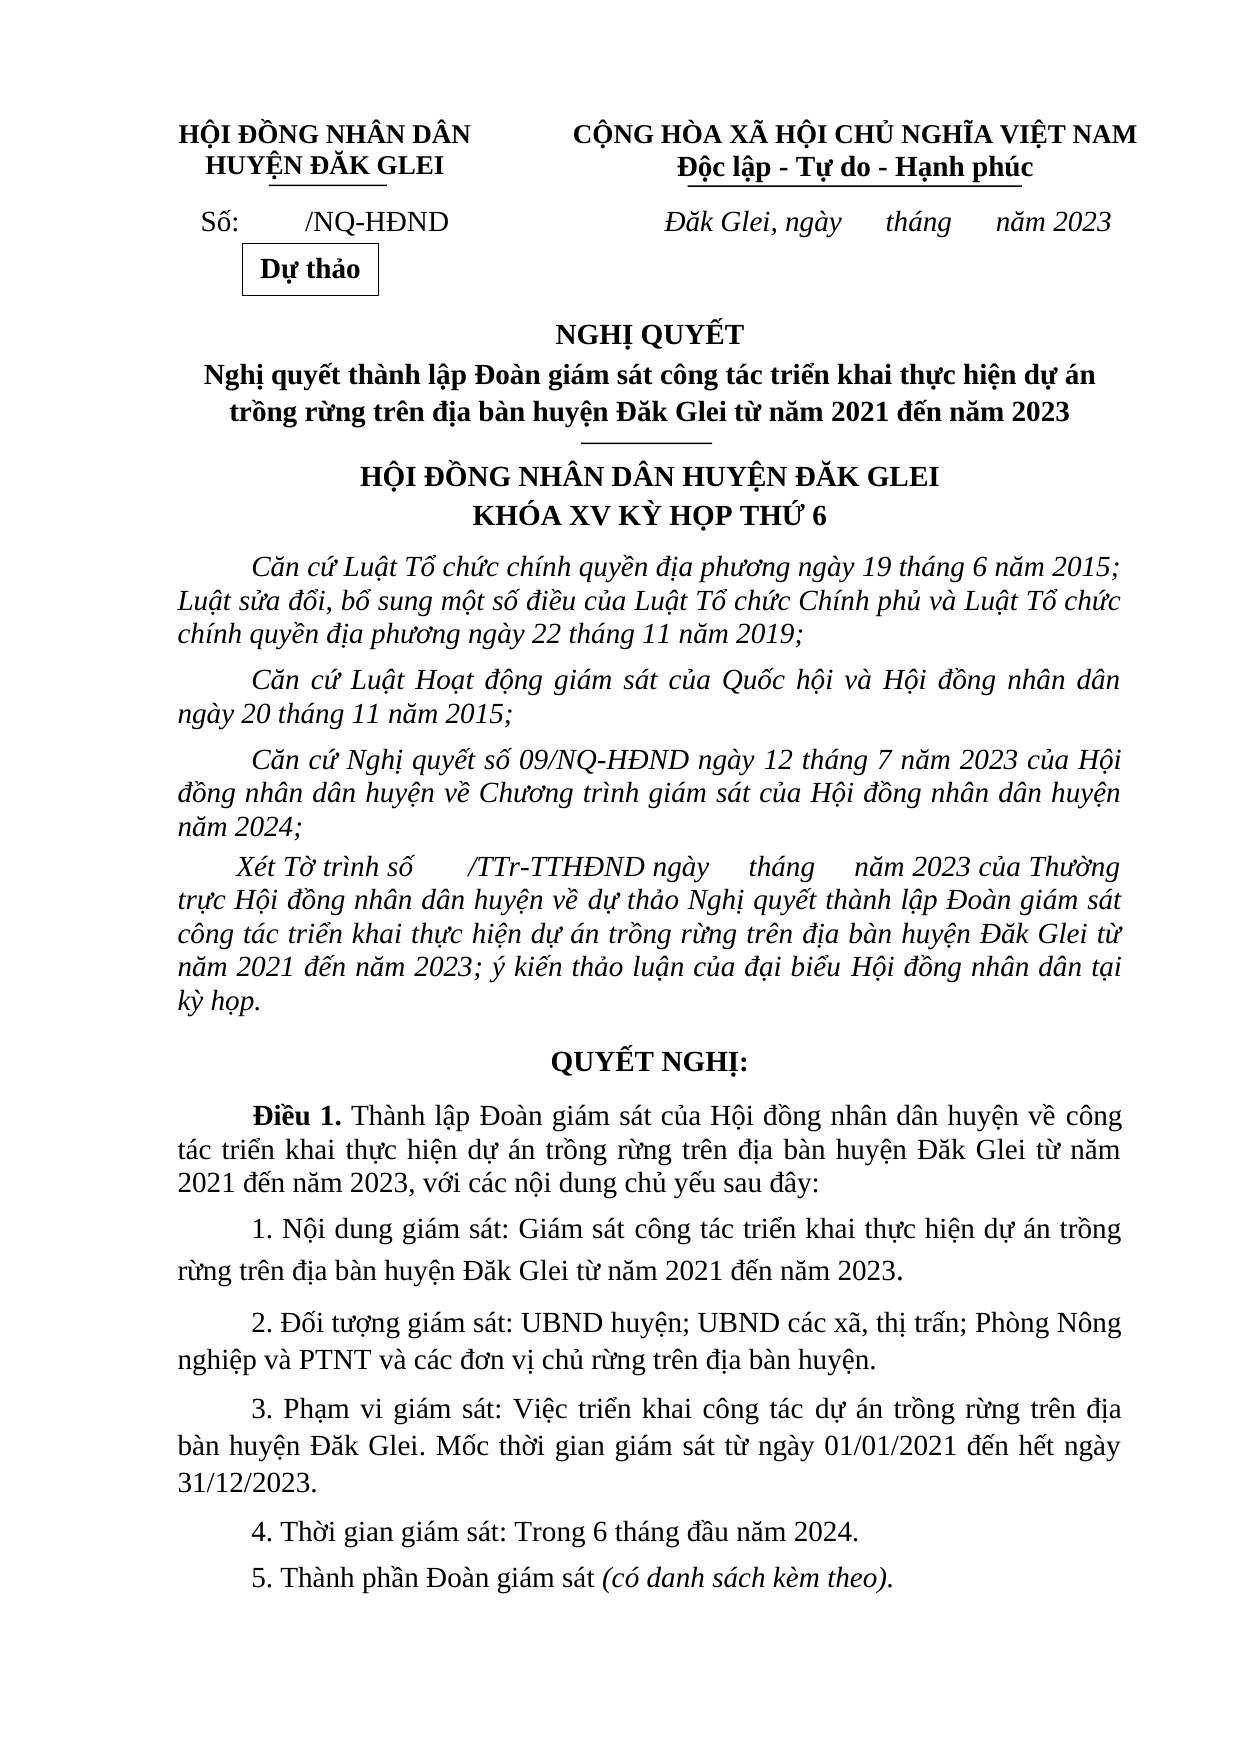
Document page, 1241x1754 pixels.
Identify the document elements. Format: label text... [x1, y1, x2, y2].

text 1. Nội dung giám sát: Giám sát công tác triển khai thực hiện dự án trồng rừng trên địa bàn huyện Đăk Glei từ năm 2021 đến năm 2023. [177, 1212, 1122, 1289]
text Căn cứ Luật Hoạt động giám sát của Quốc hội và Hội đồng nhân dân ngày 20 tháng 11 năm 2015; [177, 662, 1122, 729]
text KHÓA XV KỲ HỌP THỨ 6 [177, 498, 1122, 532]
table_header CỘNG HÒA XÃ HỘI CHỦ NGHĨA VIỆT NAM Độc lập - Tự do - Hạnh phúc [485, 118, 1167, 204]
text 4. Thời gian giám sát: Trong 6 tháng đầu năm 2024. [177, 1514, 1122, 1548]
text HỘI ĐỒNG NHÂN DÂN HUYỆN ĐĂK GLEI [177, 459, 1122, 493]
text Căn cứ Luật Tổ chức chính quyền địa phương ngày 19 tháng 6 năm 2015; Luật sửa đổi, bổ sung một số điều của Luật Tổ chức Chính phủ và Luật Tổ chức chính quyền địa phương ngày 22 tháng 11 năm 2019; [177, 549, 1122, 650]
subtitle NGHỊ QUYẾT [177, 317, 1122, 351]
text QUYẾT NGHỊ: [177, 1044, 1122, 1077]
table_cell Đăk Glei, ngày tháng năm 202321 [485, 204, 1167, 238]
text 2. Đối tượng giám sát: UBND huyện; UBND các xã, thị trấn; Phòng Nông nghiệp và PTNT và các đơn vị chủ rừng trên địa bàn huyện. [177, 1305, 1122, 1376]
text Điều 1. Thành lập Đoàn giám sát của Hội đồng nhân dân huyện về công tác triển khai thực hiện dự án trồng rừng trên địa bàn huyện Đăk Glei từ năm 2021 đến năm 2023, với các nội dung chủ yếu sau đây: [177, 1098, 1122, 1199]
table_header HỘI ĐỒNG NHÂN DÂN HUYỆN ĐĂK GLEI [165, 118, 485, 204]
table_cell Số: /NQ-HĐND [165, 204, 485, 238]
text Xét Tờ trình số /TTr-TTHĐND ngày tháng năm 2023 của Thường trực Hội đồng nhân dân huyện về dự thảo Nghị quyết thành lập Đoàn giám sát công tác triển khai thực hiện dự án trồng rừng trên địa bàn huyện Đăk Glei từ năm 2021 đến năm 2023; ý kiến thảo luận của đại biểu Hội đồng nhân dân tại kỳ họp. [177, 849, 1122, 1016]
text 5. Thành phần Đoàn giám sát (có danh sách kèm theo). [177, 1561, 1122, 1594]
text 3. Phạm vi giám sát: Việc triển khai công tác dự án trồng rừng trên địa bàn huyện Đăk Glei. Mốc thời gian giám sát từ ngày 01/01/2021 đến hết ngày 31/12/2023. [177, 1391, 1122, 1499]
text Nghị quyết thành lập Đoàn giám sát công tác triển khai thực hiện dự án trồng rừng trên địa bàn huyện Đăk Glei từ năm 2021 đến năm 2023 [177, 357, 1122, 430]
text Căn cứ Nghị quyết số 09/NQ-HĐND ngày 12 tháng 7 năm 2023 của Hội đồng nhân dân huyện về Chương trình giám sát của Hội đồng nhân dân huyện năm 2024; [177, 742, 1122, 842]
